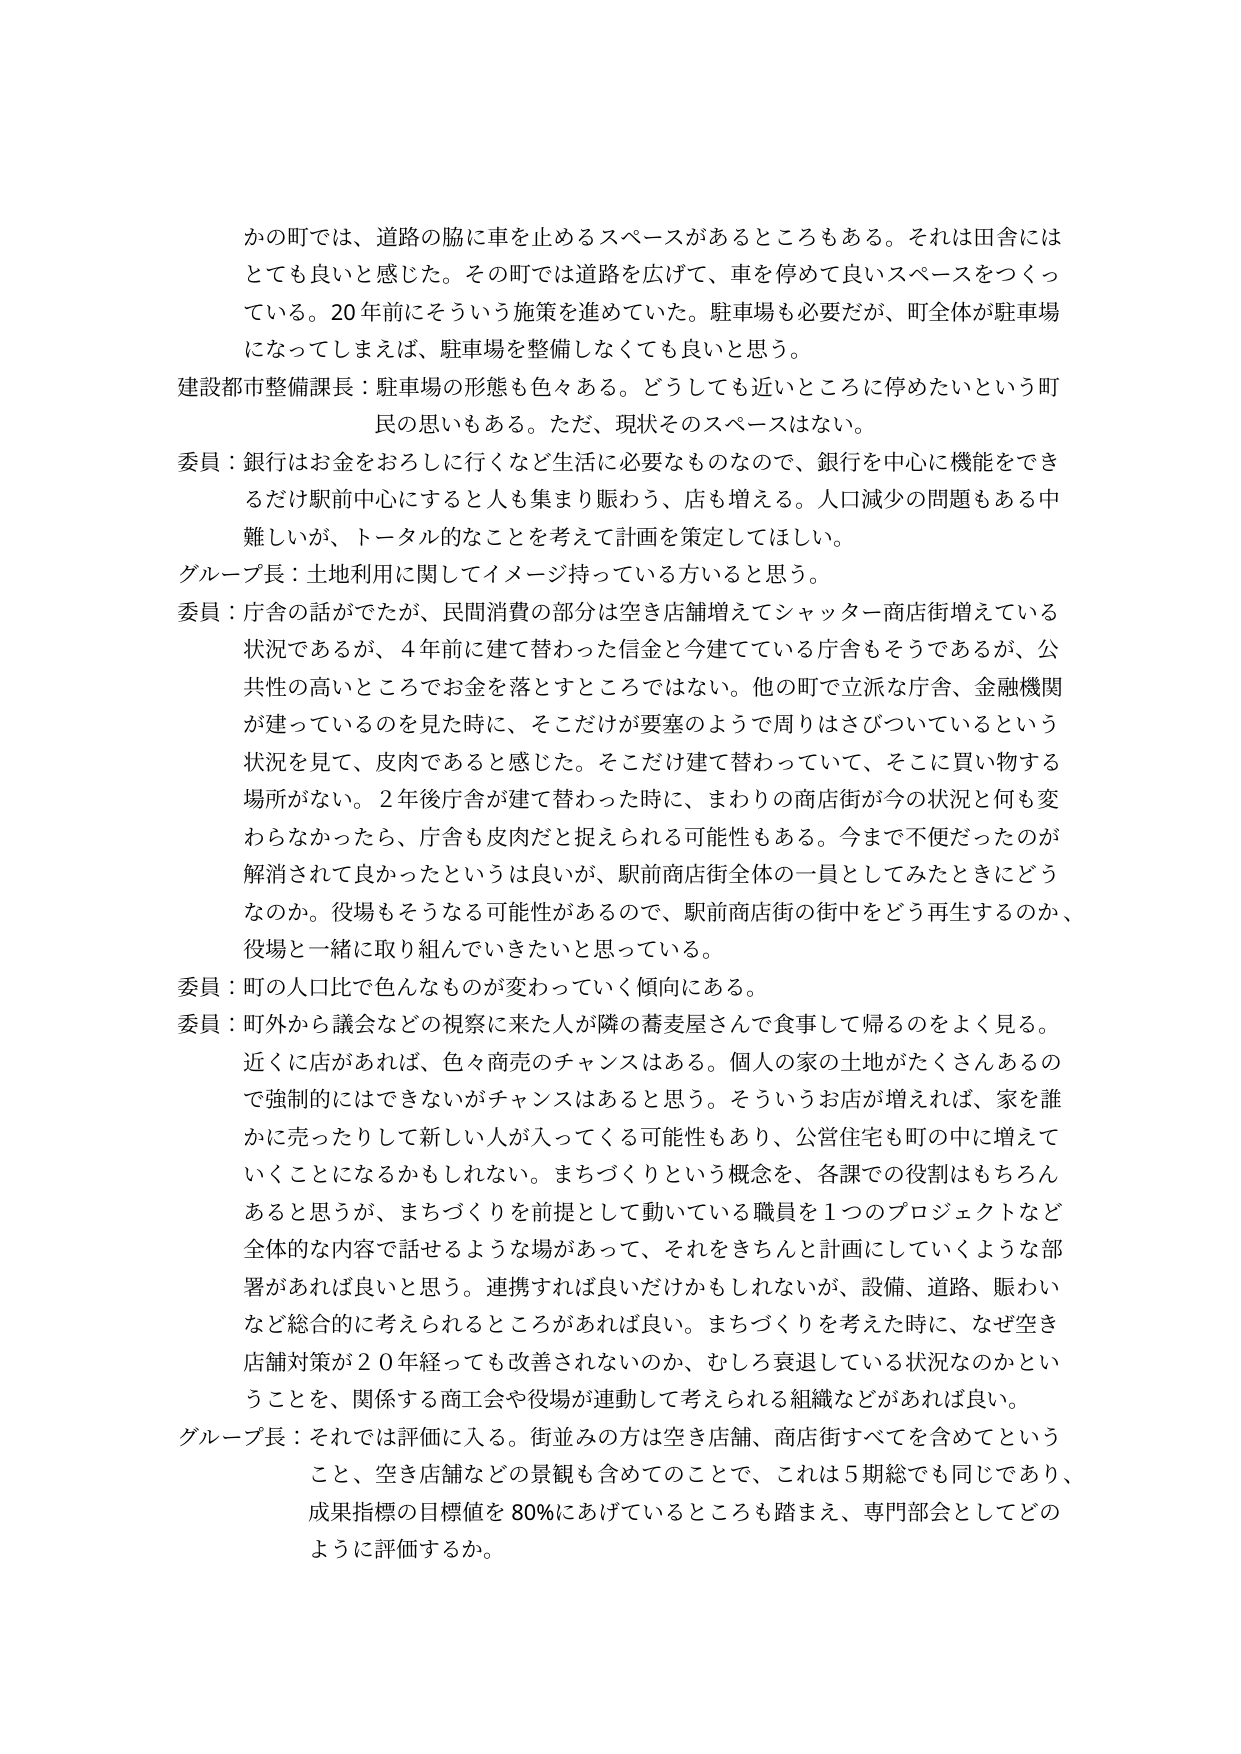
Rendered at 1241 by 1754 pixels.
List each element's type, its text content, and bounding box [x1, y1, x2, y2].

text 委員：庁舎の話がでたが、民間消費の部分は空き店舗増えてシャッター商店街増えている状況であるが、４年前に建て替わった信金と今建てている庁舎もそうであるが、公共性の高いところでお金を落とすところではない。他の町で立派な庁舎、金融機関が建っているのを見た時に、そこだけが要塞のようで周りはさびついているという状況を見て、皮肉であると感じた。そこだけ建て替わっていて、そこに買い物する場所がない。２年後庁舎が建て替わった時に、まわりの商店街が今の状況と何も変わらなかったら、庁舎も皮肉だと捉えられる可能性もある。今まで不便だったのが解消されて良かったというは良いが、駅前商店街全体の一員としてみたときにどうなのか。役場もそうなる可能性があるので、駅前商店街の街中をどう再生するのか、役場と一緒に取り組んでいきたいと思っている。 [177, 592, 1063, 967]
text 建設都市整備課長：駐車場の形態も色々ある。どうしても近いところに停めたいという町民の思いもある。ただ、現状そのスペースはない。 [177, 367, 1063, 442]
text グループ長：それでは評価に入る。街並みの方は空き店舗、商店街すべてを含めてということ、空き店舗などの景観も含めてのことで、これは５期総でも同じであり、成果指標の目標値を80%にあげているところも踏まえ、専門部会としてどのように評価するか。 [177, 1417, 1063, 1567]
text グループ長：土地利用に関してイメージ持っている方いると思う。 [177, 554, 1063, 592]
text 委員：町の人口比で色んなものが変わっていく傾向にある。 [177, 967, 1063, 1004]
text 委員：銀行はお金をおろしに行くなど生活に必要なものなので、銀行を中心に機能をできるだけ駅前中心にすると人も集まり賑わう、店も増える。人口減少の問題もある中難しいが、トータル的なことを考えて計画を策定してほしい。 [177, 442, 1063, 554]
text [177, 217, 1063, 367]
text 委員：町外から議会などの視察に来た人が隣の蕎麦屋さんで食事して帰るのをよく見る。 近くに店があれば、色々商売のチャンスはある。個人の家の土地がたくさんあるので強制的にはできないがチャンスはあると思う。そういうお店が増えれば、家を誰かに売ったりして新しい人が入ってくる可能性もあり、公営住宅も町の中に増えていくことになるかもしれない。まちづくりという概念を、各課での役割はもちろんあると思うが、まちづくりを前提として動いている職員を１つのプロジェクトなど、全体的な内容で話せるような場があって、それをきちんと計画にしていくような部署があれば良いと思う。連携すれば良いだけかもしれないが、設備、道路、賑わいなど総合的に考えられるところがあれば良い。まちづくりを考えた時に、なぜ空き店舗対策が２０年経っても改善されないのか、むしろ衰退している状況なのかということを、関係する商工会や役場が連動して考えられる組織などがあれば良い。 [177, 1004, 1063, 1417]
